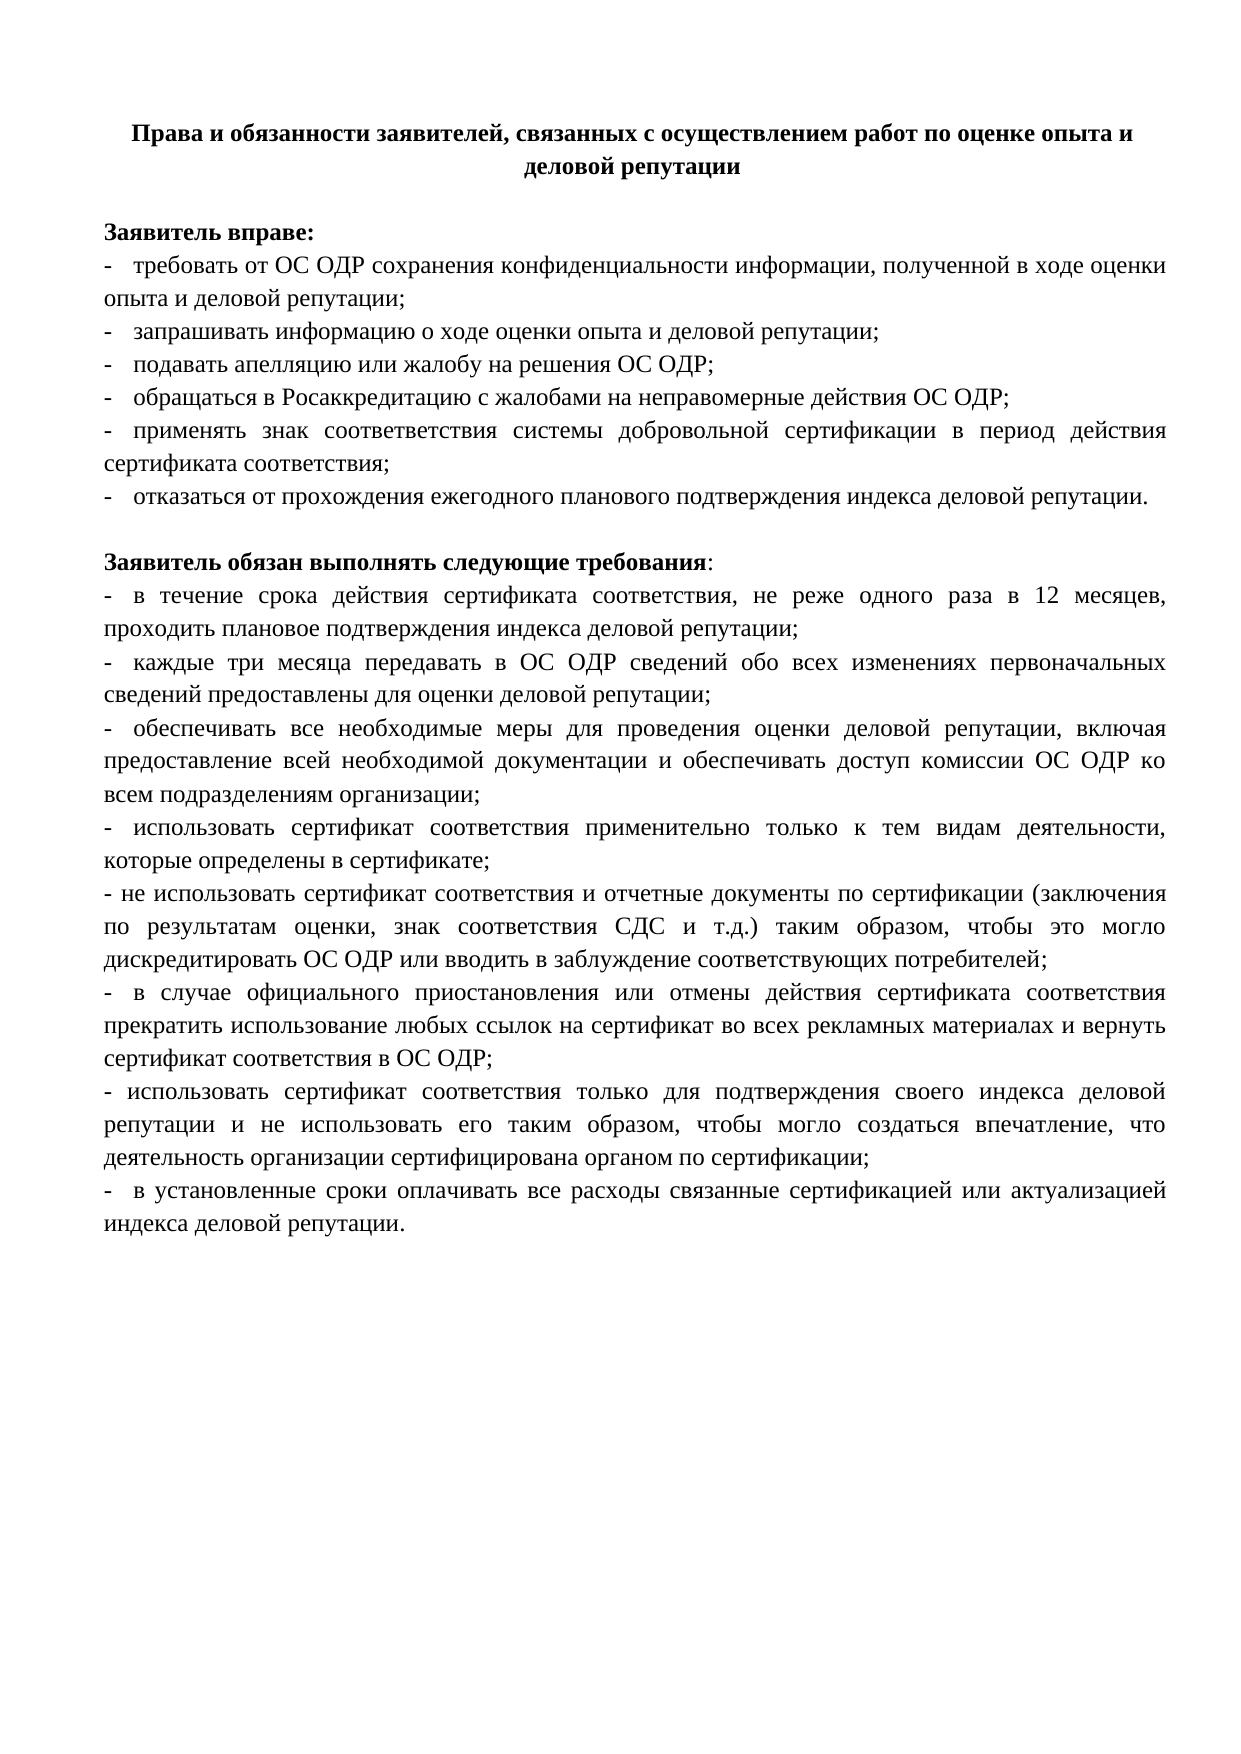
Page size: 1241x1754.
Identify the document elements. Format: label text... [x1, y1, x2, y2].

text - не использовать сертификат соответствия и отчетные документы по сертификации (заключения по результатам оценки, знак соответствия СДС и т.д.) таким образом, чтобы это могло дискредитировать ОС ОДР или вводить в заблуждение соответствующих потребителей; [103, 878, 1167, 972]
text Заявитель вправе: [103, 217, 1167, 246]
text Заявитель обязан выполнять следующие требования: [103, 547, 1167, 576]
list требовать от ОС ОДР сохранения конфиденциальности информации, полученной в ходе оценки опыта и деловой репутации; [103, 250, 1167, 312]
text - в течение срока действия сертификата соответствия, не реже одного раза в 12 месяцев, проходить плановое подтверждения индекса деловой репутации; [103, 581, 1167, 642]
list применять знак соответветствия системы добровольной сертификации в период действия сертификата соответствия; [103, 415, 1167, 477]
list обеспечивать все необходимые меры для проведения оценки деловой репутации, включая предоставление всей необходимой документации и обеспечивать доступ комиссии ОС ОДР ко всем подразделениям организации; [103, 713, 1167, 807]
list в установленные сроки оплачивать все расходы связанные сертификацией или актуализацией индекса деловой репутации. [103, 1175, 1167, 1237]
list отказаться от прохождения ежегодного планового подтверждения индекса деловой репутации. [103, 481, 1167, 510]
text - использовать сертификат соответствия только для подтверждения своего индекса деловой репутации и не использовать его таким образом, чтобы могло создаться впечатление, что деятельность организации сертифицирована органом по сертификации; [103, 1076, 1167, 1171]
list обращаться в Росаккредитацию с жалобами на неправомерные действия ОС ОДР; [103, 382, 1167, 411]
list запрашивать информацию о ходе оценки опыта и деловой репутации; [103, 316, 1167, 345]
list в случае официального приостановления или отмены действия сертификата соответствия прекратить использование любых ссылок на сертификат во всех рекламных материалах и вернуть сертификат соответствия в ОС ОДР; [103, 977, 1167, 1072]
list использовать сертификат соответствия применительно только к тем видам деятельности, которые определены в сертификате; [103, 812, 1167, 873]
text - каждые три месяца передавать в ОС ОДР сведений обо всех изменениях первоначальных сведений предоставлены для оценки деловой репутации; [103, 647, 1167, 708]
text Права и обязанности заявителей, связанных с осуществлением работ по оценке опыта и деловой репутации [103, 118, 1161, 180]
list подавать апелляцию или жалобу на решения ОС ОДР; [103, 349, 1167, 378]
